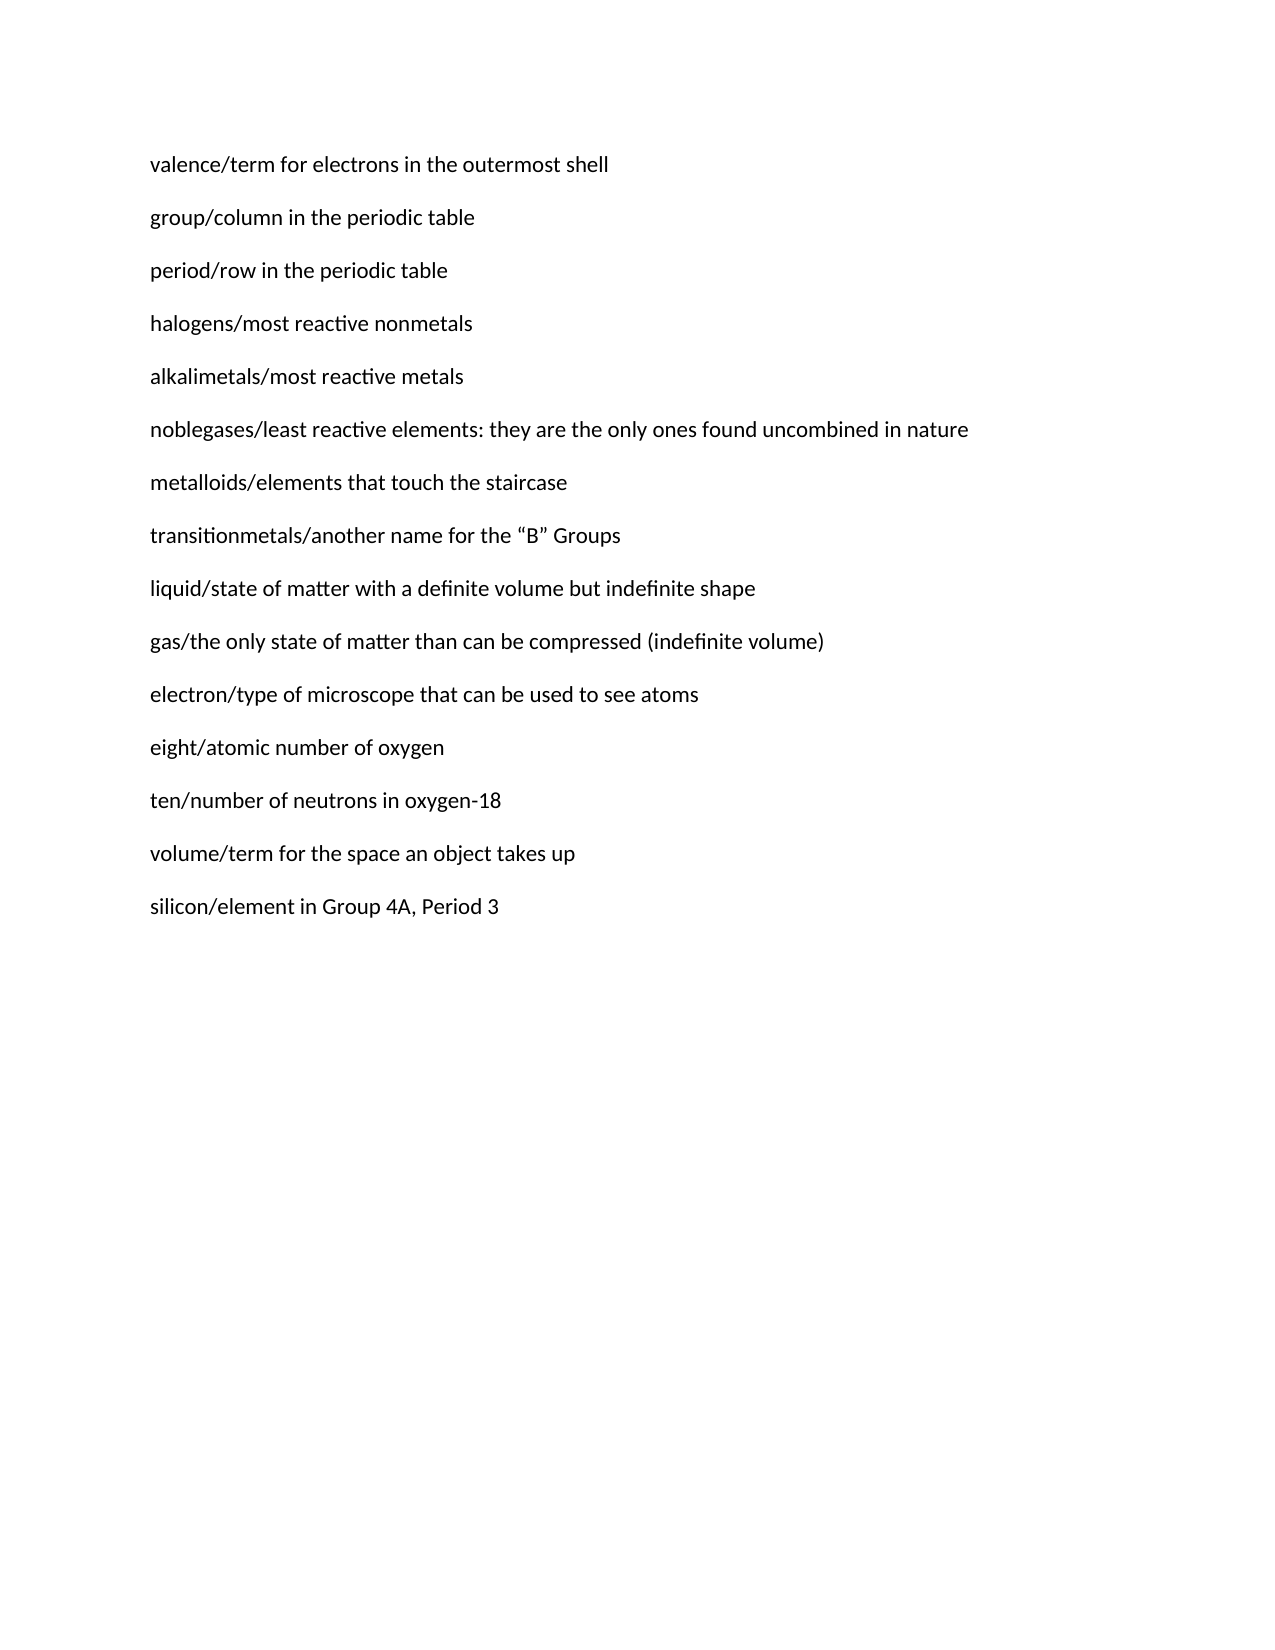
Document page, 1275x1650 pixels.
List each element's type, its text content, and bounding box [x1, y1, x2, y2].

text eight/atomic number of oxygen [150, 733, 1125, 761]
text gas/the only state of matter than can be compressed (indefinite volume) [150, 627, 1125, 655]
text metalloids/elements that touch the staircase [150, 468, 1125, 496]
text ten/number of neutrons in oxygen-18 [150, 786, 1125, 814]
text silicon/element in Group 4A, Period 3 [150, 892, 1125, 920]
text period/row in the periodic table [150, 256, 1125, 284]
text transitionmetals/another name for the “B” Groups [150, 521, 1125, 549]
text electron/type of microscope that can be used to see atoms [150, 680, 1125, 708]
text alkalimetals/most reactive metals [150, 362, 1125, 390]
text group/column in the periodic table [150, 203, 1125, 231]
text valence/term for electrons in the outermost shell [150, 150, 1125, 178]
text volume/term for the space an object takes up [150, 839, 1125, 867]
text liquid/state of matter with a definite volume but indefinite shape [150, 574, 1125, 602]
text halogens/most reactive nonmetals [150, 309, 1125, 337]
text noblegases/least reactive elements: they are the only ones found uncombined in nature [150, 415, 1125, 443]
